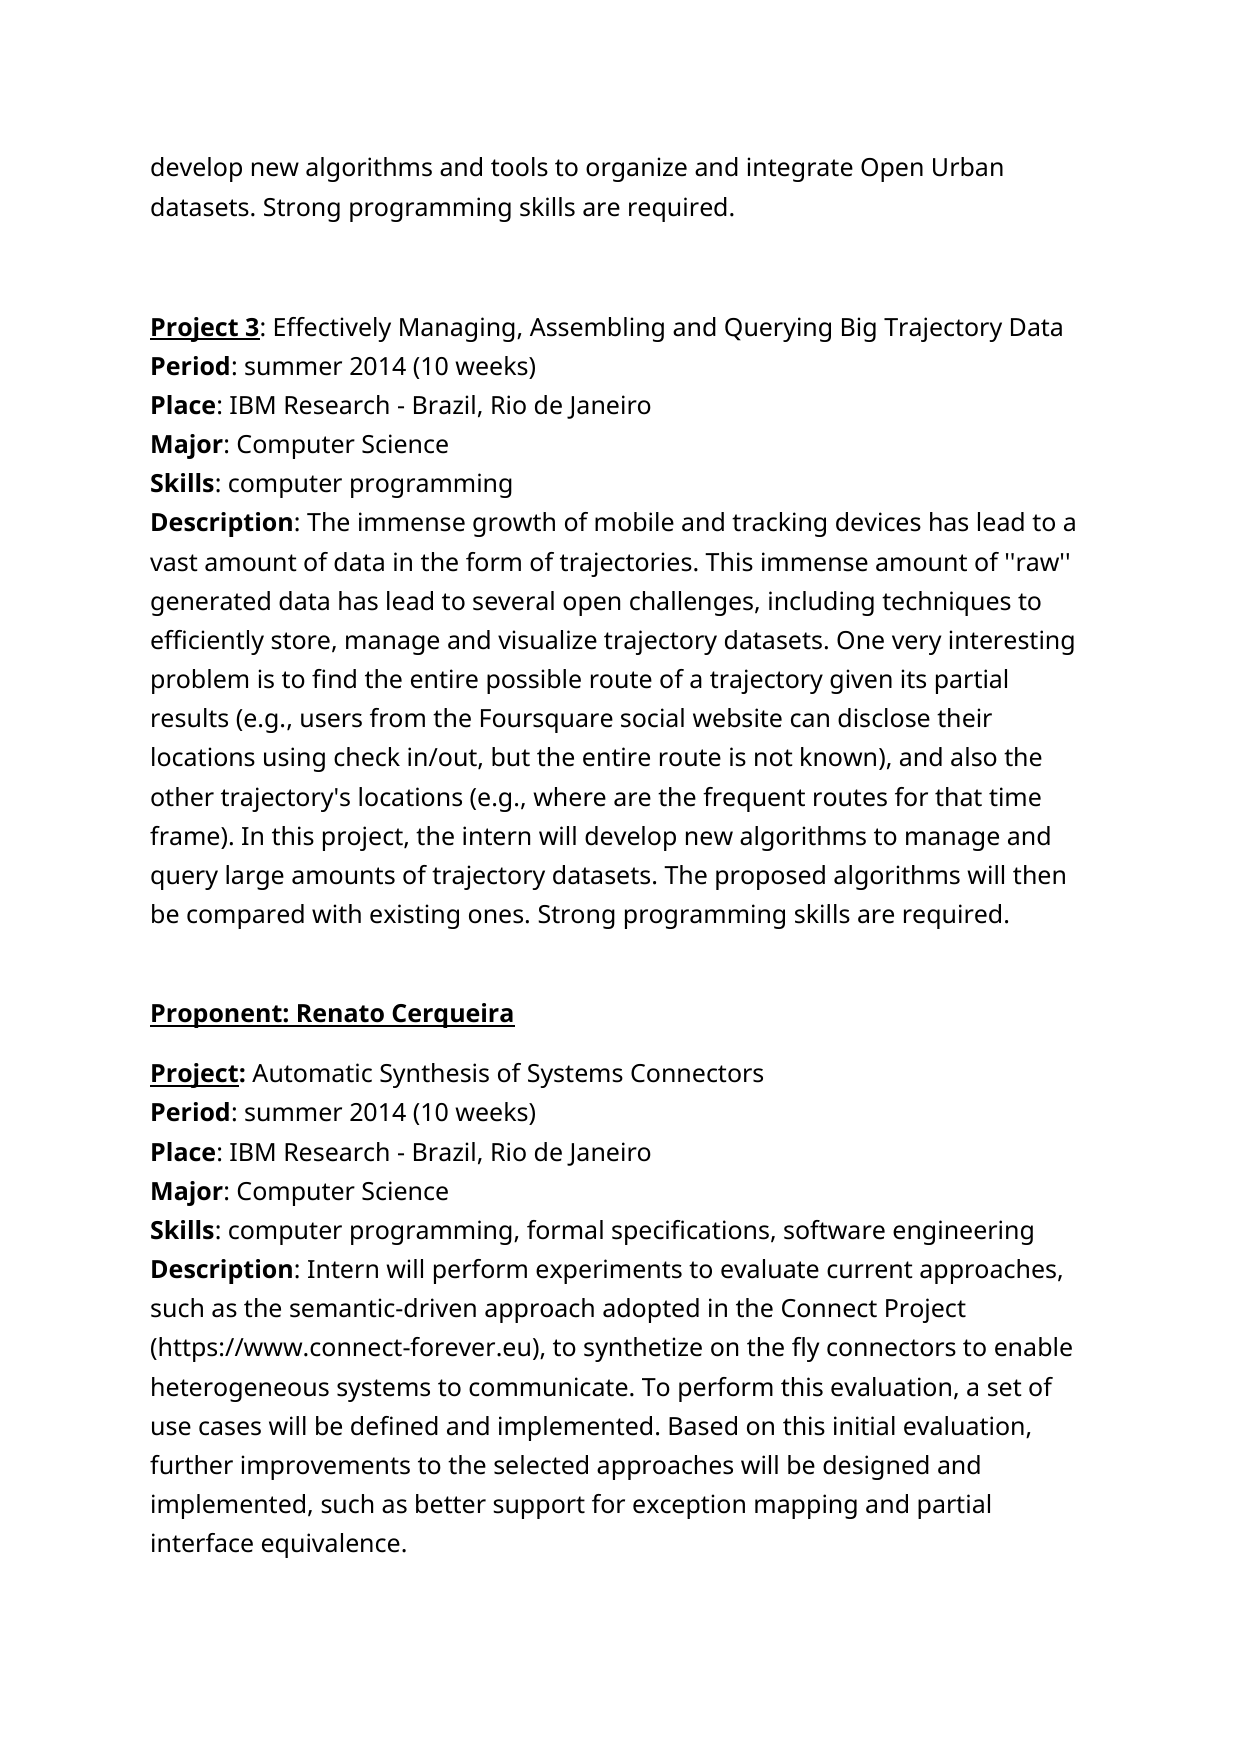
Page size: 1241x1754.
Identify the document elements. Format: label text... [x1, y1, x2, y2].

text Project: Automatic Synthesis of Systems Connectors Period: summer 2014 (10 weeks) Place: IBM Research - Brazil, Rio de Janeiro Major: Computer Science Skills: computer programming, formal specifications, software engineering Description: Intern will perform experiments to evaluate current approaches, such as the semantic-driven approach adopted in the Connect Project (https://www.connect-forever.eu), to synthetize on the fly connectors to enable heterogeneous systems to communicate. To perform this evaluation, a set of use cases will be defined and implemented. Based on this initial evaluation, further improvements to the selected approaches will be designed and implemented, such as better support for exception mapping and partial interface equivalence. [150, 1056, 1090, 1560]
text Project 3: Effectively Managing, Assembling and Querying Big Trajectory Data Period: summer 2014 (10 weeks) Place: IBM Research - Brazil, Rio de Janeiro Major: Computer Science Skills: computer programming Description: The immense growth of mobile and tracking devices has lead to a vast amount of data in the form of trajectories. This immense amount of ''raw'' generated data has lead to several open challenges, including techniques to efficiently store, manage and visualize trajectory datasets. One very interesting problem is to find the entire possible route of a trajectory given its partial results (e.g., users from the Foursquare social website can disclose their locations using check in/out, but the entire route is not known), and also the other trajectory's locations (e.g., where are the frequent routes for that time frame). In this project, the intern will develop new algorithms to manage and query large amounts of trajectory datasets. The proposed algorithms will then be compared with existing ones. Strong programming skills are required. [150, 309, 1090, 931]
text Proponent: Renato Cerqueira [150, 996, 1090, 1030]
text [150, 150, 1090, 223]
